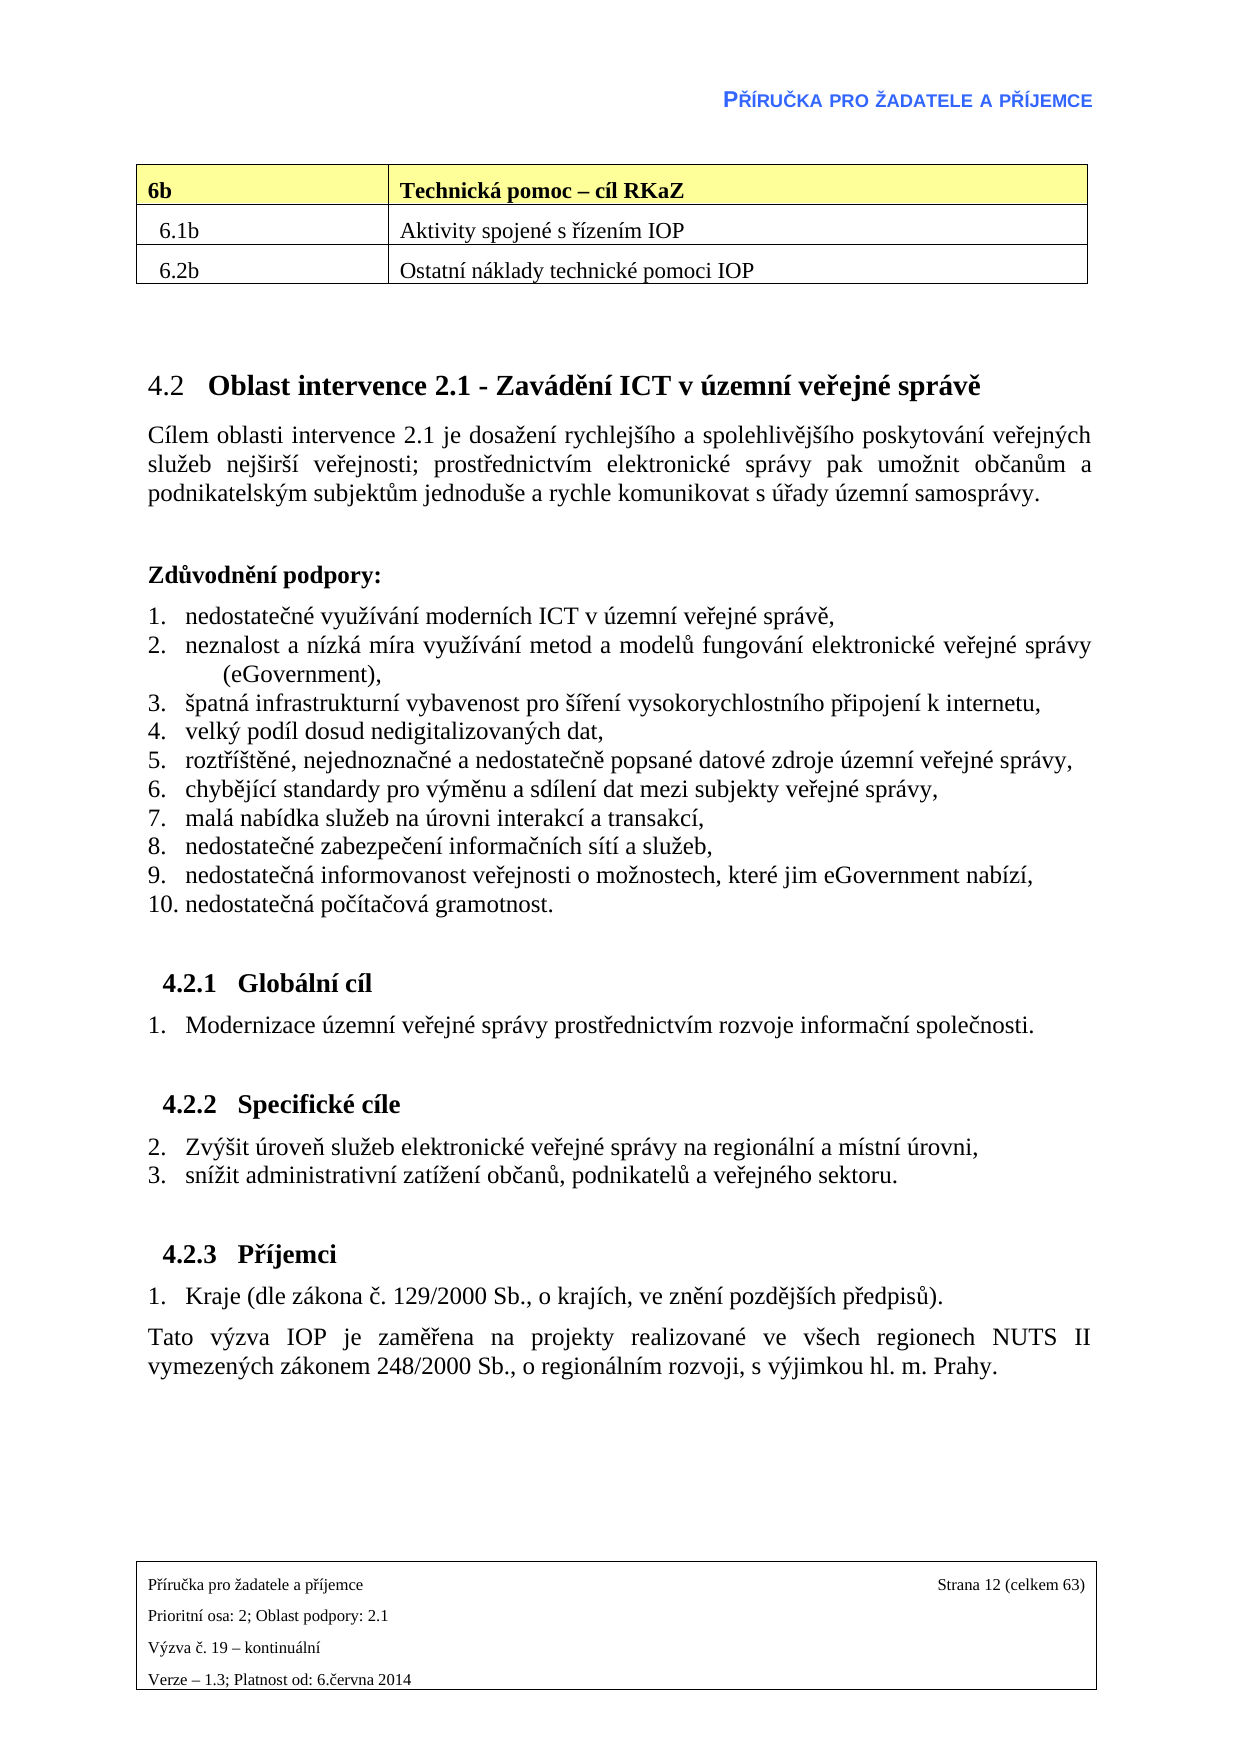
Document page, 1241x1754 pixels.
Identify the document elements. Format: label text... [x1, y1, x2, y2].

list chybějící standardy pro výměnu a sdílení dat mezi subjekty veřejné správy, [148, 774, 1092, 803]
list špatná infrastrukturní vybavenost pro šíření vysokorychlostního připojení k internetu, [148, 688, 1092, 716]
text Tato výzva IOP je zaměřena na projekty realizované ve všech regionech NUTS II vymezených zákonem 248/2000 Sb., o regionálním rozvoji, s výjimkou hl. m. Prahy. [148, 1322, 1092, 1380]
list nedostatečná počítačová gramotnost. [148, 889, 1092, 918]
list nedostatečná informovanost veřejnosti o možnostech, které jim eGovernment nabízí, [148, 860, 1092, 889]
list Zvýšit úroveň služeb elektronické veřejné správy na regionální a místní úrovni, [148, 1132, 1092, 1160]
subtitle Specifické cíle [162, 1088, 1092, 1119]
list neznalost a nízká míra využívání metod a modelů fungování elektronické veřejné správy (eGovernment), [148, 630, 1092, 688]
text Zdůvodnění podpory: [148, 560, 1092, 589]
list Modernizace územní veřejné správy prostřednictvím rozvoje informační společnosti. [148, 1010, 1092, 1039]
list nedostatečné zabezpečení informačních sítí a služeb, [148, 831, 1092, 860]
table_cell 6b [137, 165, 388, 203]
table_cell Aktivity spojené s řízením IOP [389, 205, 1087, 243]
table_cell Technická pomoc – cíl RKaZ [389, 165, 1087, 203]
list nedostatečné využívání moderních ICT v územní veřejné správě, [148, 601, 1092, 630]
table_cell Ostatní náklady technické pomoci IOP [389, 245, 1087, 283]
list velký podíl dosud nedigitalizovaných dat, [148, 716, 1092, 745]
list malá nabídka služeb na úrovni interakcí a transakcí, [148, 803, 1092, 831]
list Kraje (dle zákona č. 129/2000 Sb., o krajích, ve znění pozdějších předpisů). [148, 1282, 1094, 1310]
table_cell 6.1b [137, 205, 388, 243]
subtitle Oblast intervence 2.1 - Zavádění ICT v územní veřejné správě [148, 368, 1092, 401]
table_cell 6.2b [137, 245, 388, 283]
subtitle Globální cíl [162, 967, 1092, 998]
list roztříštěné, nejednoznačné a nedostatečně popsané datové zdroje územní veřejné správy, [148, 745, 1092, 774]
list snížit administrativní zatížení občanů, podnikatelů a veřejného sektoru. [148, 1160, 1092, 1189]
subtitle Příjemci [162, 1238, 1092, 1269]
text Cílem oblasti intervence 2.1 je dosažení rychlejšího a spolehlivějšího poskytování veřejných služeb nejširší veřejnosti; prostřednictvím elektronické správy pak umožnit občanům a podnikatelským subjektům jednoduše a rychle komunikovat s úřady územní samosprávy. [148, 420, 1092, 506]
